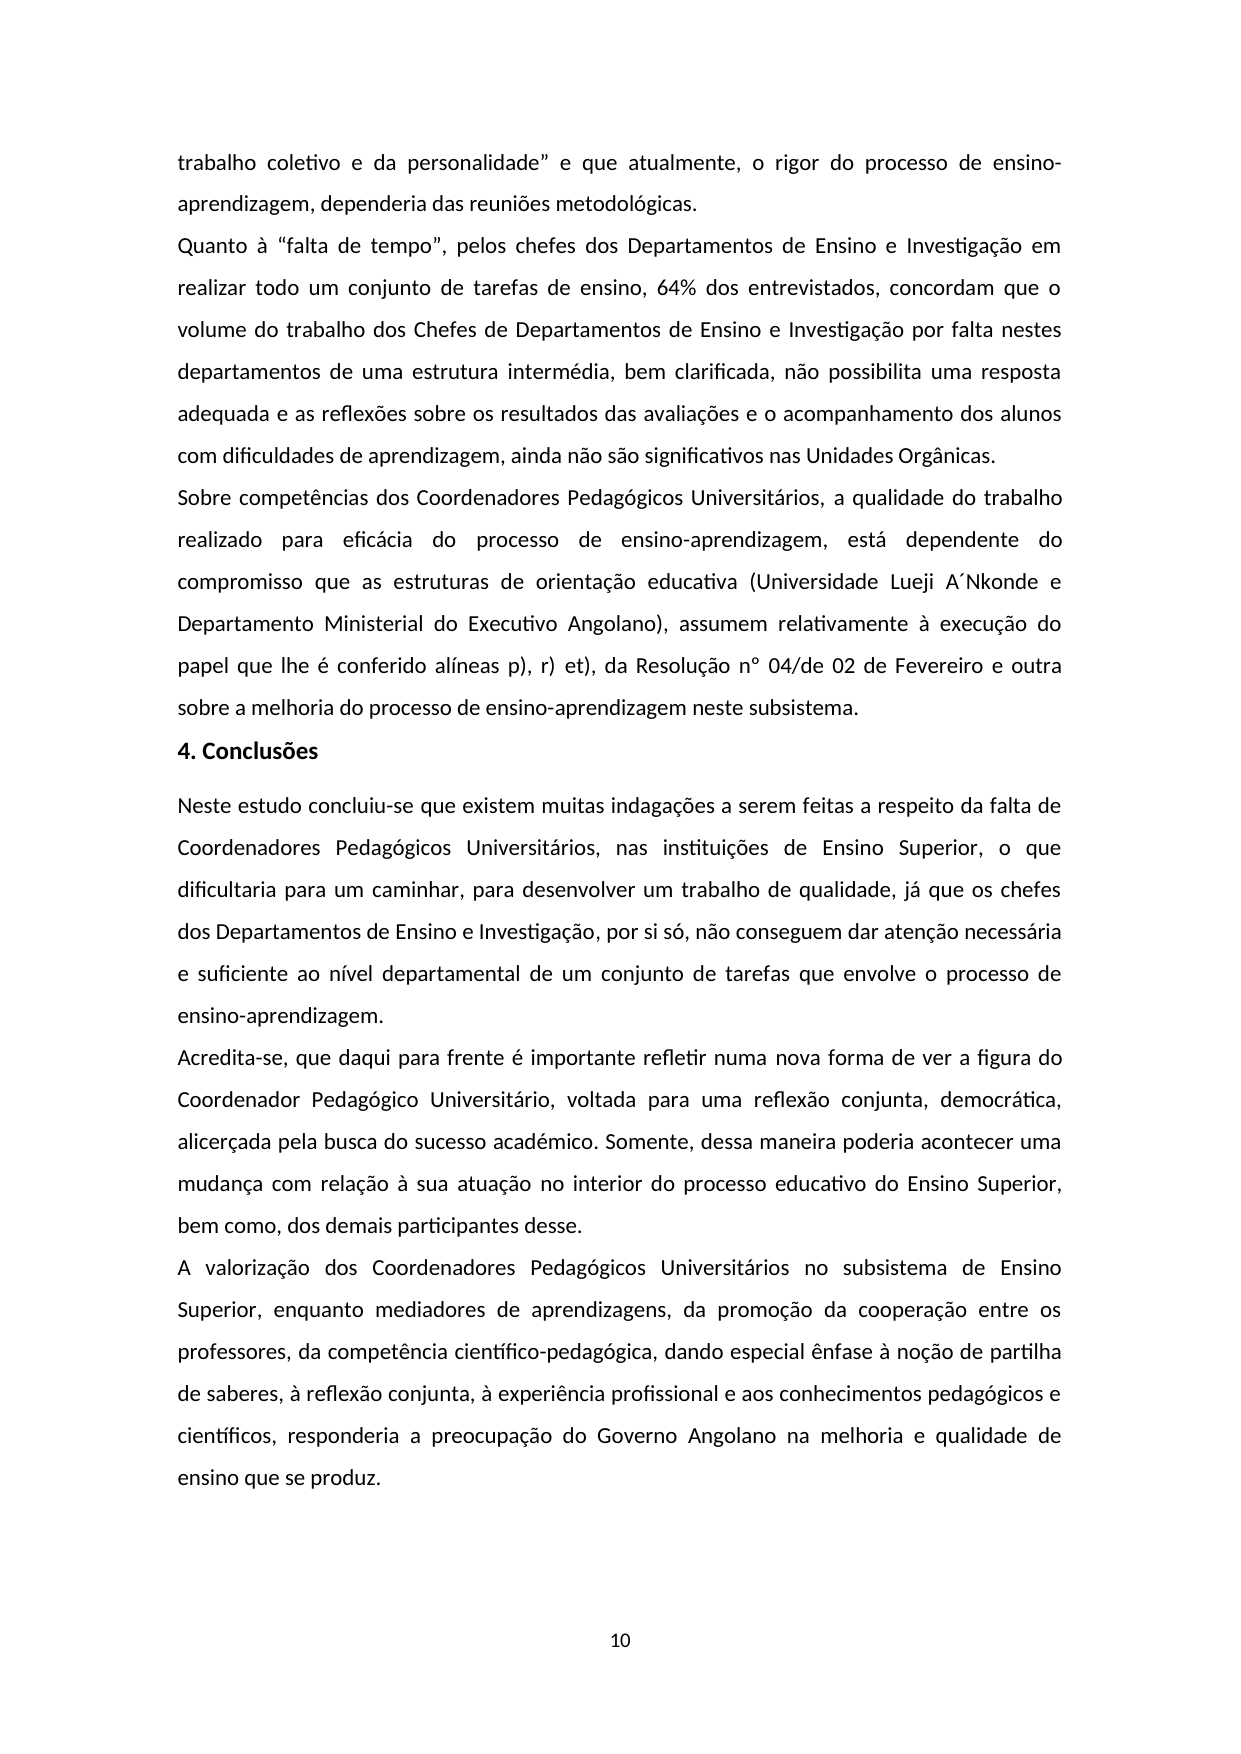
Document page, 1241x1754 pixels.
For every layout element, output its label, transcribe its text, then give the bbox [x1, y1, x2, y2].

text 4. Conclusões [177, 735, 1063, 766]
text Acredita-se, que daqui para frente é importante refletir numa nova forma de ver a figura do Coordenador Pedagógico Universitário, voltada para uma reflexão conjunta, democrática, alicerçada pela busca do sucesso académico. Somente, dessa maneira poderia acontecer uma mudança com relação à sua atuação no interior do processo educativo do Ensino Superior, bem como, dos demais participantes desse. [177, 1043, 1063, 1239]
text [177, 148, 1063, 218]
text Sobre competências dos Coordenadores Pedagógicos Universitários, a qualidade do trabalho realizado para eficácia do processo de ensino-aprendizagem, está dependente do compromisso que as estruturas de orientação educativa (Universidade Lueji A´Nkonde e Departamento Ministerial do Executivo Angolano), assumem relativamente à execução do papel que lhe é conferido alíneas p), r) et), da Resolução nº 04/de 02 de Fevereiro e outra sobre a melhoria do processo de ensino-aprendizagem neste subsistema. [177, 483, 1063, 721]
text A valorização dos Coordenadores Pedagógicos Universitários no subsistema de Ensino Superior, enquanto mediadores de aprendizagens, da promoção da cooperação entre os professores, da competência científico-pedagógica, dando especial ênfase à noção de partilha de saberes, à reflexão conjunta, à experiência profissional e aos conhecimentos pedagógicos e científicos, responderia a preocupação do Governo Angolano na melhoria e qualidade de ensino que se produz. [177, 1253, 1063, 1491]
text Quanto à “falta de tempo”, pelos chefes dos Departamentos de Ensino e Investigação em realizar todo um conjunto de tarefas de ensino, 64% dos entrevistados, concordam que o volume do trabalho dos Chefes de Departamentos de Ensino e Investigação por falta nestes departamentos de uma estrutura intermédia, bem clarificada, não possibilita uma resposta adequada e as reflexões sobre os resultados das avaliações e o acompanhamento dos alunos com dificuldades de aprendizagem, ainda não são significativos nas Unidades Orgânicas. [177, 232, 1063, 469]
text Neste estudo concluiu-se que existem muitas indagações a serem feitas a respeito da falta de Coordenadores Pedagógicos Universitários, nas instituições de Ensino Superior, o que dificultaria para um caminhar, para desenvolver um trabalho de qualidade, já que os chefes dos Departamentos de Ensino e Investigação, por si só, não conseguem dar atenção necessária e suficiente ao nível departamental de um conjunto de tarefas que envolve o processo de ensino-aprendizagem. [177, 791, 1063, 1029]
